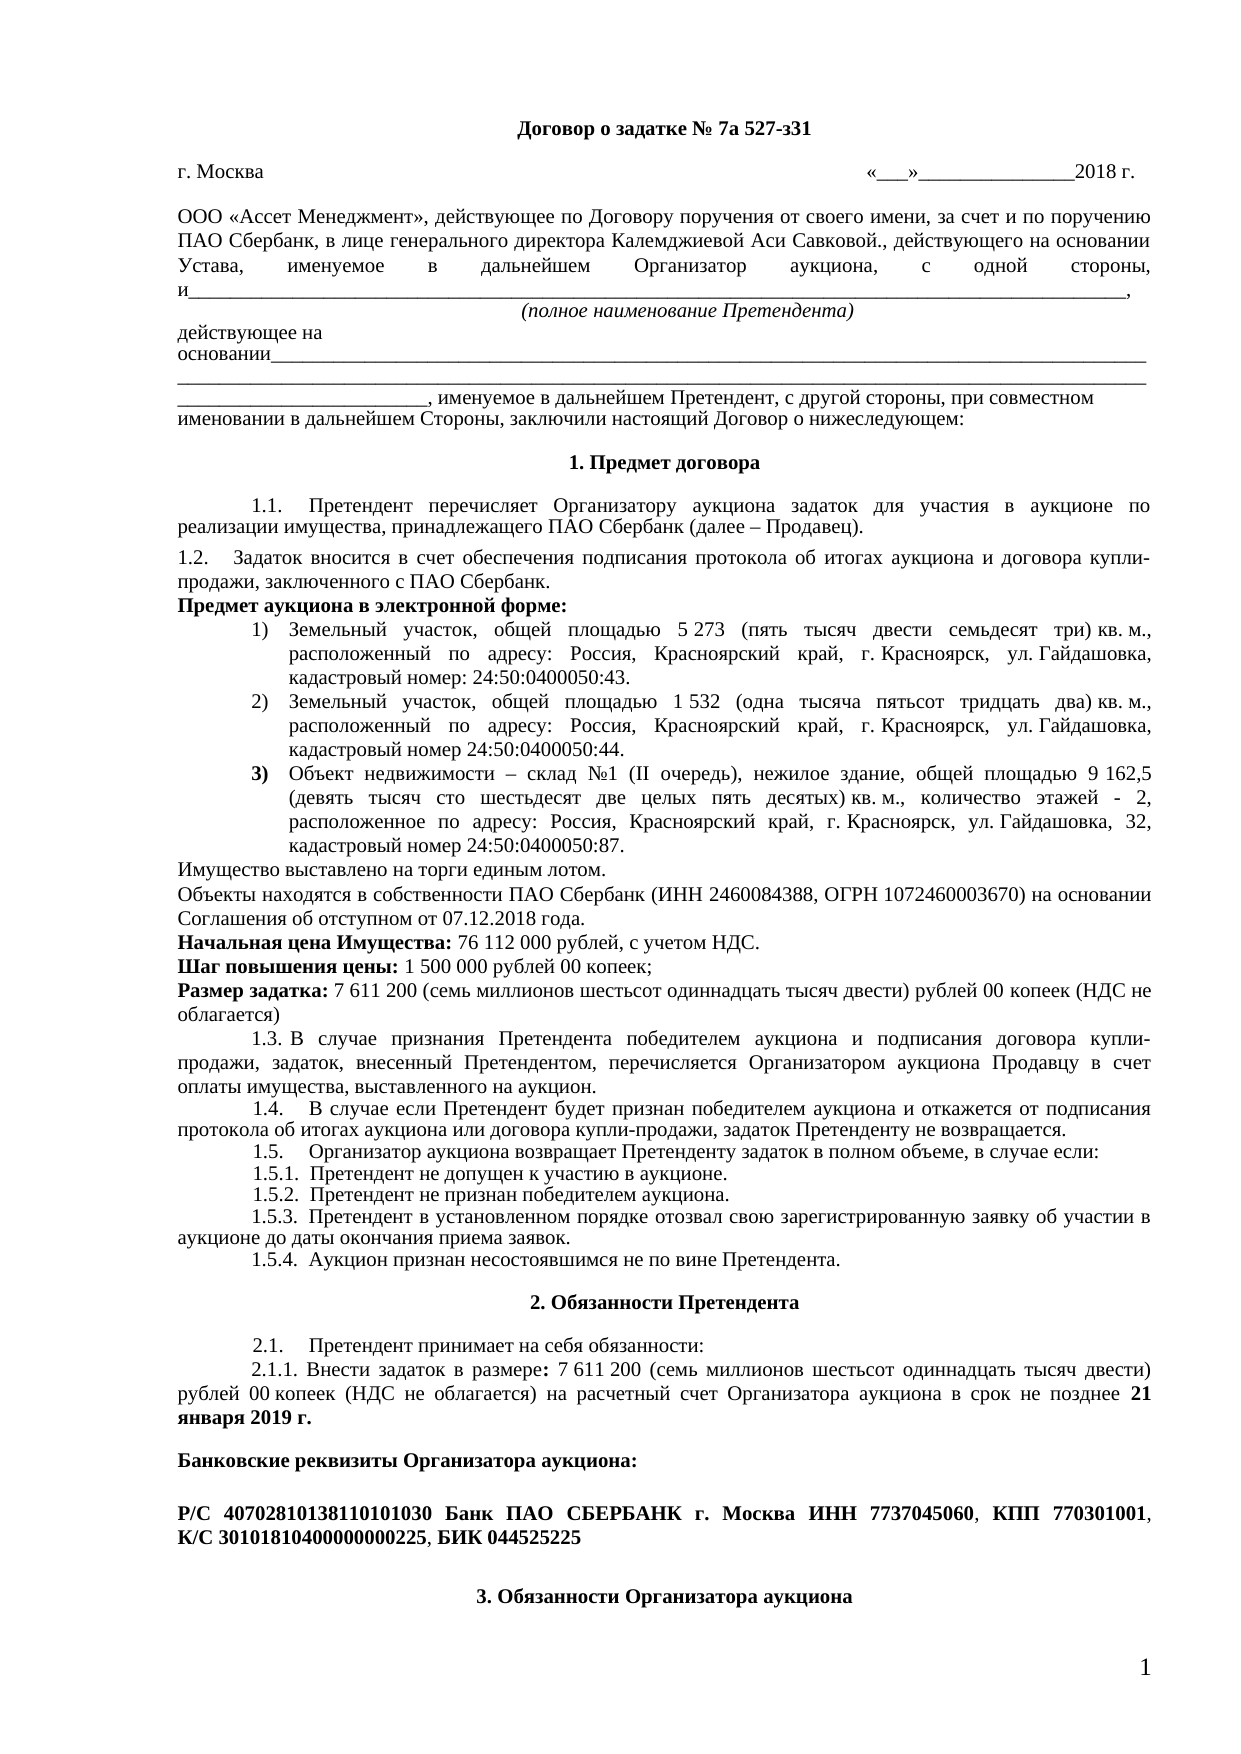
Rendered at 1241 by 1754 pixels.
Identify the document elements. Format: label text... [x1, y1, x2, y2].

list 1.2. Задаток вносится в счет обеспечения подписания протокола об итогах аукциона и договора купли-продажи, заключенного с ПАО Сбербанк. [177, 544, 1152, 593]
text 1. Предмет договора [177, 452, 1152, 473]
text (полное наименование Претендента) [177, 301, 1152, 322]
text Объекты находятся в собственности ПАО Сбербанк (ИНН 2460084388, ОГРН 1072460003670) на основании Соглашения об отступном от 07.12.2018 года. [177, 881, 1152, 929]
text Предмет аукциона в электронной форме: [177, 593, 1152, 617]
text 1.3. В случае признания Претендента победителем аукциона и подписания договора купли-продажи, задаток, внесенный Претендентом, перечисляется Организатором аукциона Продавцу в счет оплаты имущества, выставленного на аукцион. [177, 1026, 1152, 1098]
text Банковские реквизиты Организатора аукциона: [177, 1451, 1152, 1472]
text 2.1.1. Внести задаток в размере: 7 611 200 (семь миллионов шестьсот одиннадцать тысяч двести) рублей 00 копеек (НДС не облагается) на расчетный счет Организатора аукциона в срок не позднее 21 января 2019 г. [177, 1357, 1152, 1429]
text Имущество выставлено на торги единым лотом. [177, 857, 1152, 881]
list Объект недвижимости – склад №1 (II очередь), нежилое здание, общей площадью 9 162,5 (девять тысяч сто шестьдесят две целых пять десятых) кв. м., количество этажей - 2, расположенное по адресу: Россия, Красноярский край, г. Красноярск, ул. Гайдашовка, 32, кадастровый номер 24:50:0400050:87. [251, 761, 1152, 857]
text Шаг повышения цены: 1 500 000 рублей 00 копеек; [177, 954, 1152, 978]
text 3. Обязанности Организатора аукциона [177, 1586, 1152, 1608]
text Р/С 40702810138110101030 Банк ПАО СБЕРБАНК г. Москва ИНН 7737045060, КПП 770301001, К/С 30101810400000000225, БИК 044525225 [177, 1501, 1152, 1549]
text 1.5.3. Претендент в установленном порядке отозвал свою зарегистрированную заявку об участии в аукционе до даты окончания приема заявок. [177, 1206, 1152, 1249]
text 2.1. Претендент принимает на себя обязанности: [177, 1335, 1152, 1357]
text Размер задатка: 7 611 200 (семь миллионов шестьсот одиннадцать тысяч двести) рублей 00 копеек (НДС не облагается) [177, 978, 1152, 1026]
list Земельный участок, общей площадью 1 532 (одна тысяча пятьсот тридцать два) кв. м., расположенный по адресу: Россия, Красноярский край, г. Красноярск, ул. Гайдашовка, кадастровый номер 24:50:0400050:44. [251, 689, 1152, 761]
text 1.1. Претендент перечисляет Организатору аукциона задаток для участия в аукционе по реализации имущества, принадлежащего ПАО Сбербанк (далее – Продавец). [177, 495, 1152, 538]
text 1.5.1. Претендент не допущен к участию в аукционе. [177, 1163, 1152, 1184]
text 1.4. В случае если Претендент будет признан победителем аукциона и откажется от подписания протокола об итогах аукциона или договора купли-продажи, задаток Претенденту не возвращается. [177, 1098, 1152, 1141]
text 1.5.2. Претендент не признан победителем аукциона. [177, 1184, 1152, 1206]
text Договор о задатке № 7а 527-з31 [177, 118, 1152, 140]
text 1.5. Организатор аукциона возвращает Претенденту задаток в полном объеме, в случае если: [177, 1141, 1152, 1163]
text Начальная цена Имущества: 76 112 000 рублей, с учетом НДС. [177, 929, 1152, 954]
text действующее на основании_________________________________________________________________________________________________________________________________________________________________________________________________________, именуемое в дальнейшем Претендент, с другой стороны, при совместном именовании в дальнейшем Стороны, заключили настоящий Договор о нижеследующем: [177, 322, 1152, 430]
text 1.5.4. Аукцион признан несостоявшимся не по вине Претендента. [177, 1249, 1152, 1271]
text 2. Обязанности Претендента [177, 1292, 1152, 1314]
text ООО «Ассет Менеджмент», действующее по Договору поручения от своего имени, за счет и по поручению ПАО Сбербанк, в лице генерального директора Калемджиевой Аси Савковой., действующего на основании Устава, именуемое в дальнейшем Организатор аукциона, с одной стороны, и__________________________________________________________________________________________, [177, 204, 1152, 301]
list Земельный участок, общей площадью 5 273 (пять тысяч двести семьдесят три) кв. м., расположенный по адресу: Россия, Красноярский край, г. Красноярск, ул. Гайдашовка, кадастровый номер: 24:50:0400050:43. [251, 617, 1152, 689]
text г. Москва «___»_______________2018 г. [177, 161, 1152, 183]
